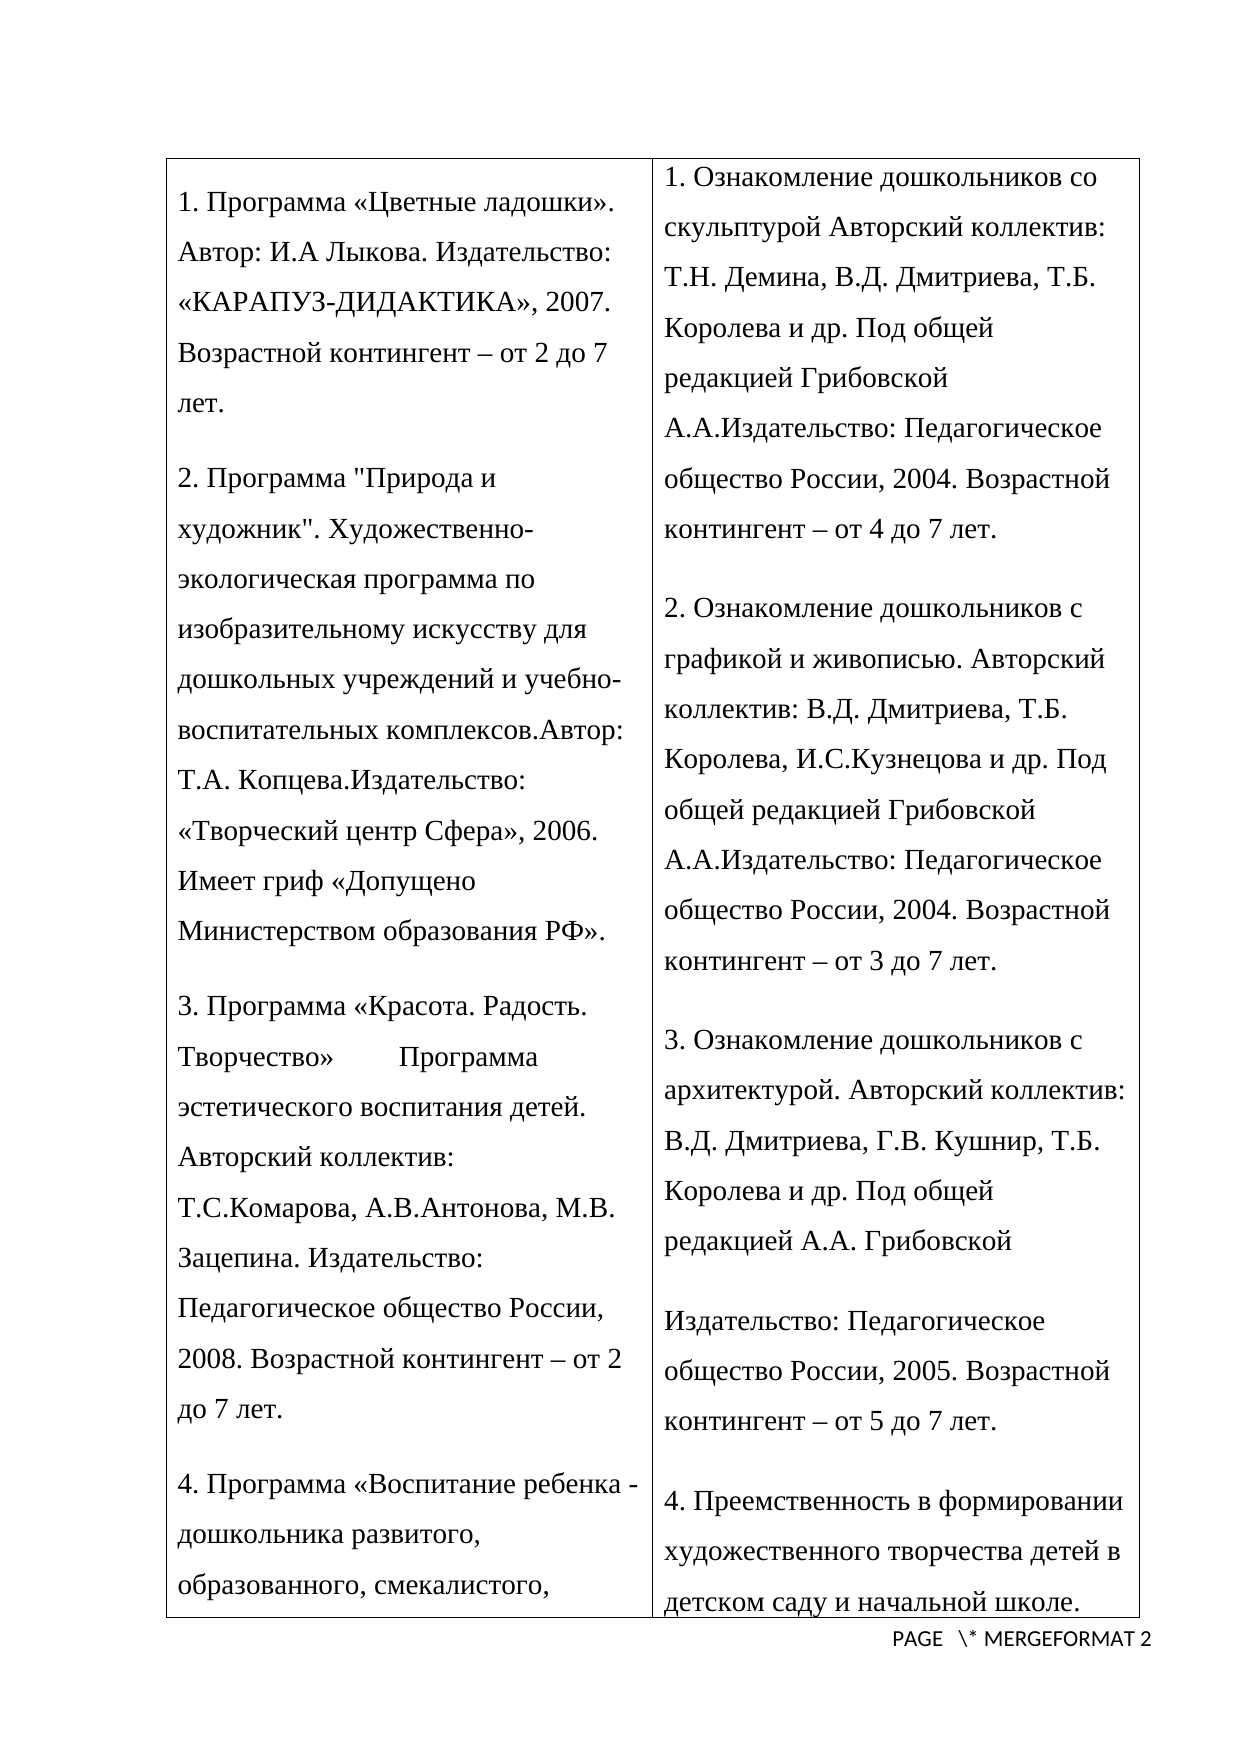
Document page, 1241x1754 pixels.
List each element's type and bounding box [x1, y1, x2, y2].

table_cell [653, 159, 1139, 1617]
table_cell [167, 159, 652, 1617]
